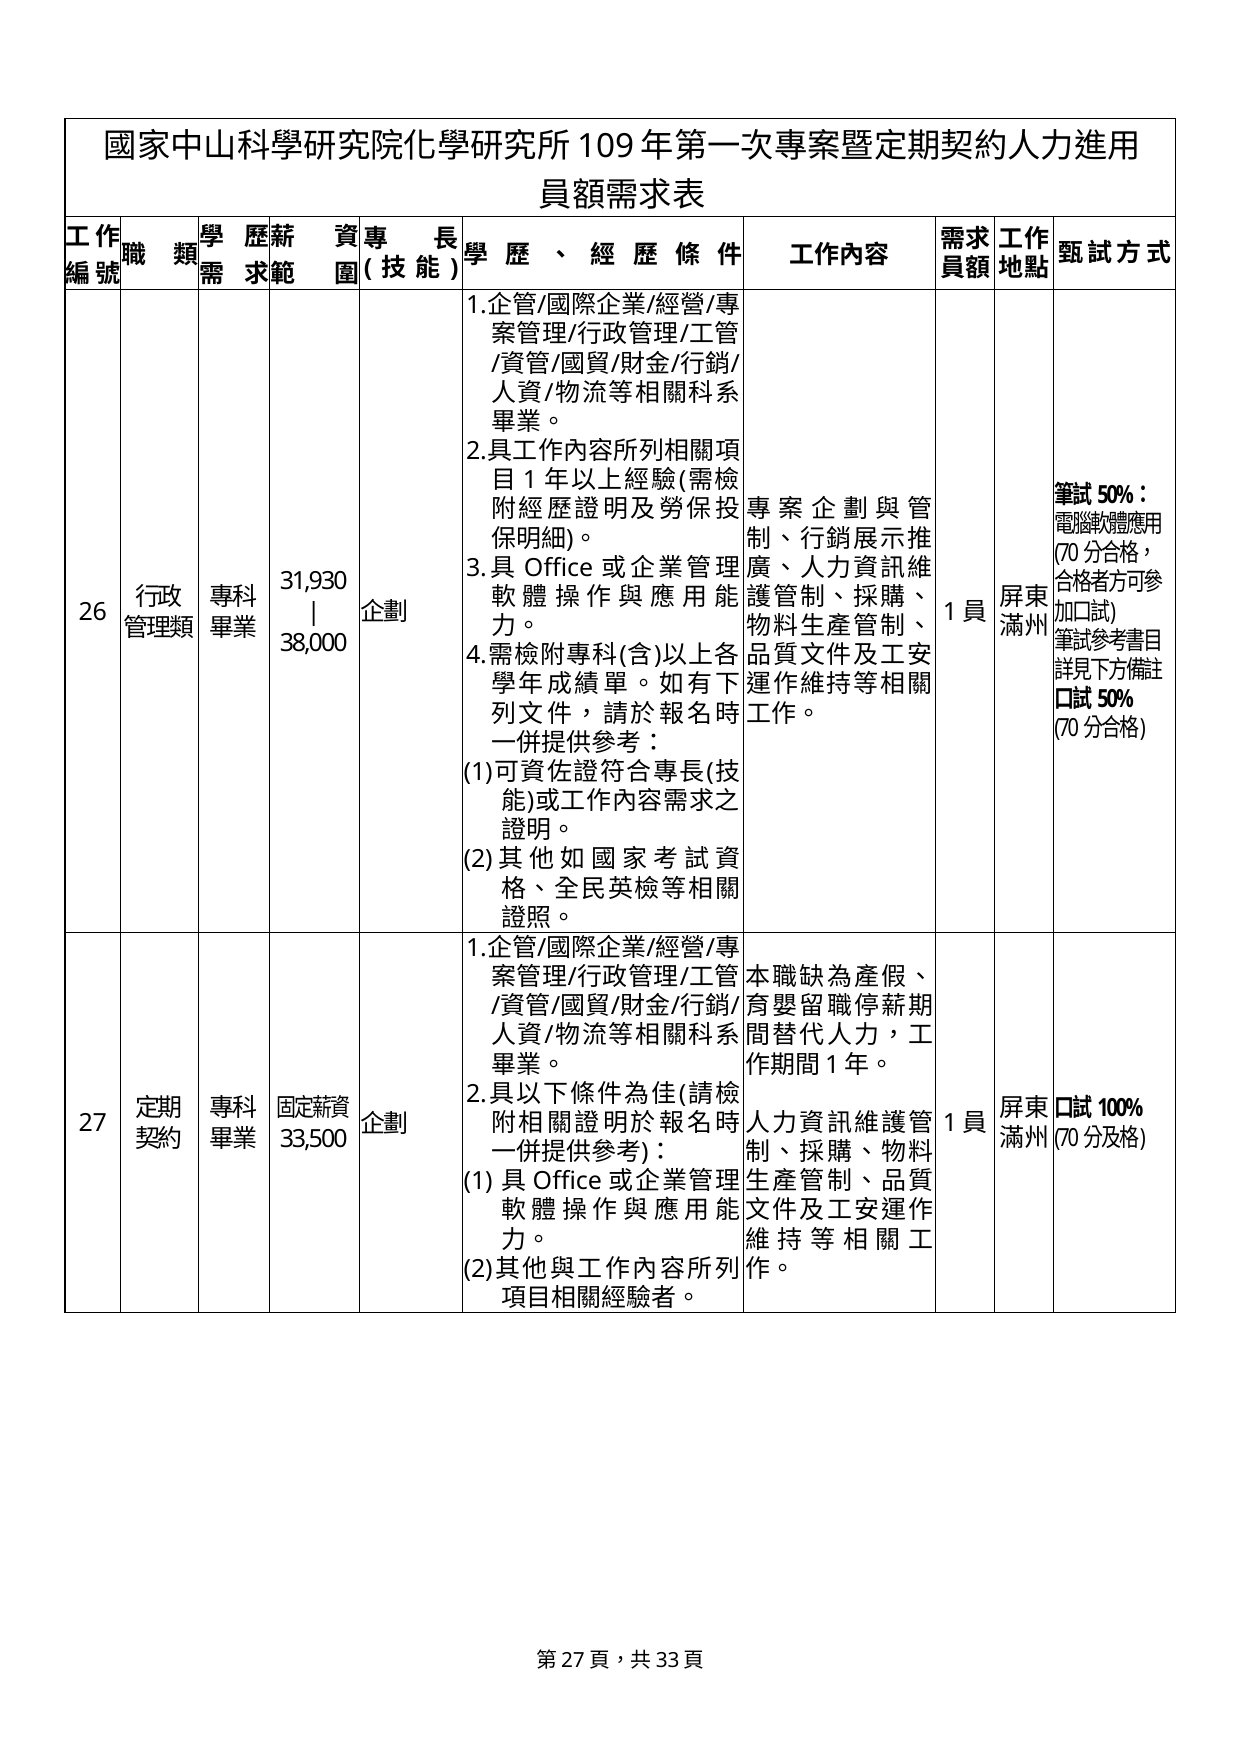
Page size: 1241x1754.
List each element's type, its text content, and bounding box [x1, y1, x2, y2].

table_cell 工作內容 [744, 217, 935, 289]
table_cell 屏東 滿州 [995, 933, 1053, 1312]
table_cell 屏東滿州 [995, 290, 1053, 932]
table_cell 31,930 | 38,000 [270, 290, 359, 932]
table_cell 企劃 [360, 290, 462, 932]
table_header 國家中山科學研究院化學研究所109年第一次專案暨定期契約人力進用 員額需求表 [66, 119, 1175, 216]
table_cell 學歷、經歷條件 [463, 217, 743, 289]
table_cell 工作 編號 [66, 217, 120, 289]
table_cell 企劃 [360, 933, 462, 1312]
table_cell 27 [66, 933, 120, 1312]
table_cell 筆試50%： 電腦軟體應用 (70分合格，合格者方可參加口試) 筆試參考書目詳見下方備註 口試50% (70分合格) [1054, 290, 1175, 932]
table_cell 固定薪資 33,500 [270, 933, 359, 1312]
table_cell 1員 [936, 290, 994, 932]
table_cell 1員 [936, 933, 994, 1312]
table_cell 專長 (技能) [360, 217, 462, 289]
table_cell 薪資 範圍 [270, 217, 359, 289]
table_cell 專科 畢業 [199, 290, 269, 932]
table_cell 工作 地點 [995, 217, 1053, 289]
table_cell 1.企管/國際企業/經營/專案管理/行政管理/工管/資管/國貿/財金/行銷/人資/物流等相關科系畢業。 2.具以下條件為佳(請檢附相關證明於報名時一併提供參考)： 具Office或企業管理軟體操作與應用能力。 (2)其他與工作內容所列項目相關經驗者。 [463, 933, 743, 1312]
table_cell 學歷需求 [199, 217, 269, 289]
table_cell 專案企劃與管制、行銷展示推廣、人力資訊維護管制、採購、物料生產管制、品質文件及工安運作維持等相關工作。 [744, 290, 935, 932]
table_cell 需求 員額 [936, 217, 994, 289]
table_cell 1.企管/國際企業/經營/專案管理/行政管理/工管/資管/國貿/財金/行銷/人資/物流等相關科系畢業。 2.具工作內容所列相關項目1年以上經驗(需檢附經歷證明及勞保投保明細)。 3.具Office或企業管理軟體操作與應用能力。 4.需檢附專科(含)以上各學年成績單。如有下列文件，請於報名時一併提供參考： (1)可資佐證符合專長(技能)或工作內容需求之證明。 (2)其他如國家考試資格、全民英檢等相關證照。 [463, 290, 743, 932]
table_cell 本職缺為產假、育嬰留職停薪期間替代人力，工作期間1年。 人力資訊維護管制、採購、物料生產管制、品質文件及工安運作維持等相關工作。 [744, 933, 935, 1312]
table_cell 行政 管理類 [121, 290, 198, 932]
table_cell 定期 契約 [121, 933, 198, 1312]
table_cell 甄試方式 [1054, 217, 1175, 289]
table_cell 26 [66, 290, 120, 932]
table_cell 口試100% (70分及格) [1054, 933, 1175, 1312]
table_cell 專科 畢業 [199, 933, 269, 1312]
table_cell 職類 [121, 217, 198, 289]
